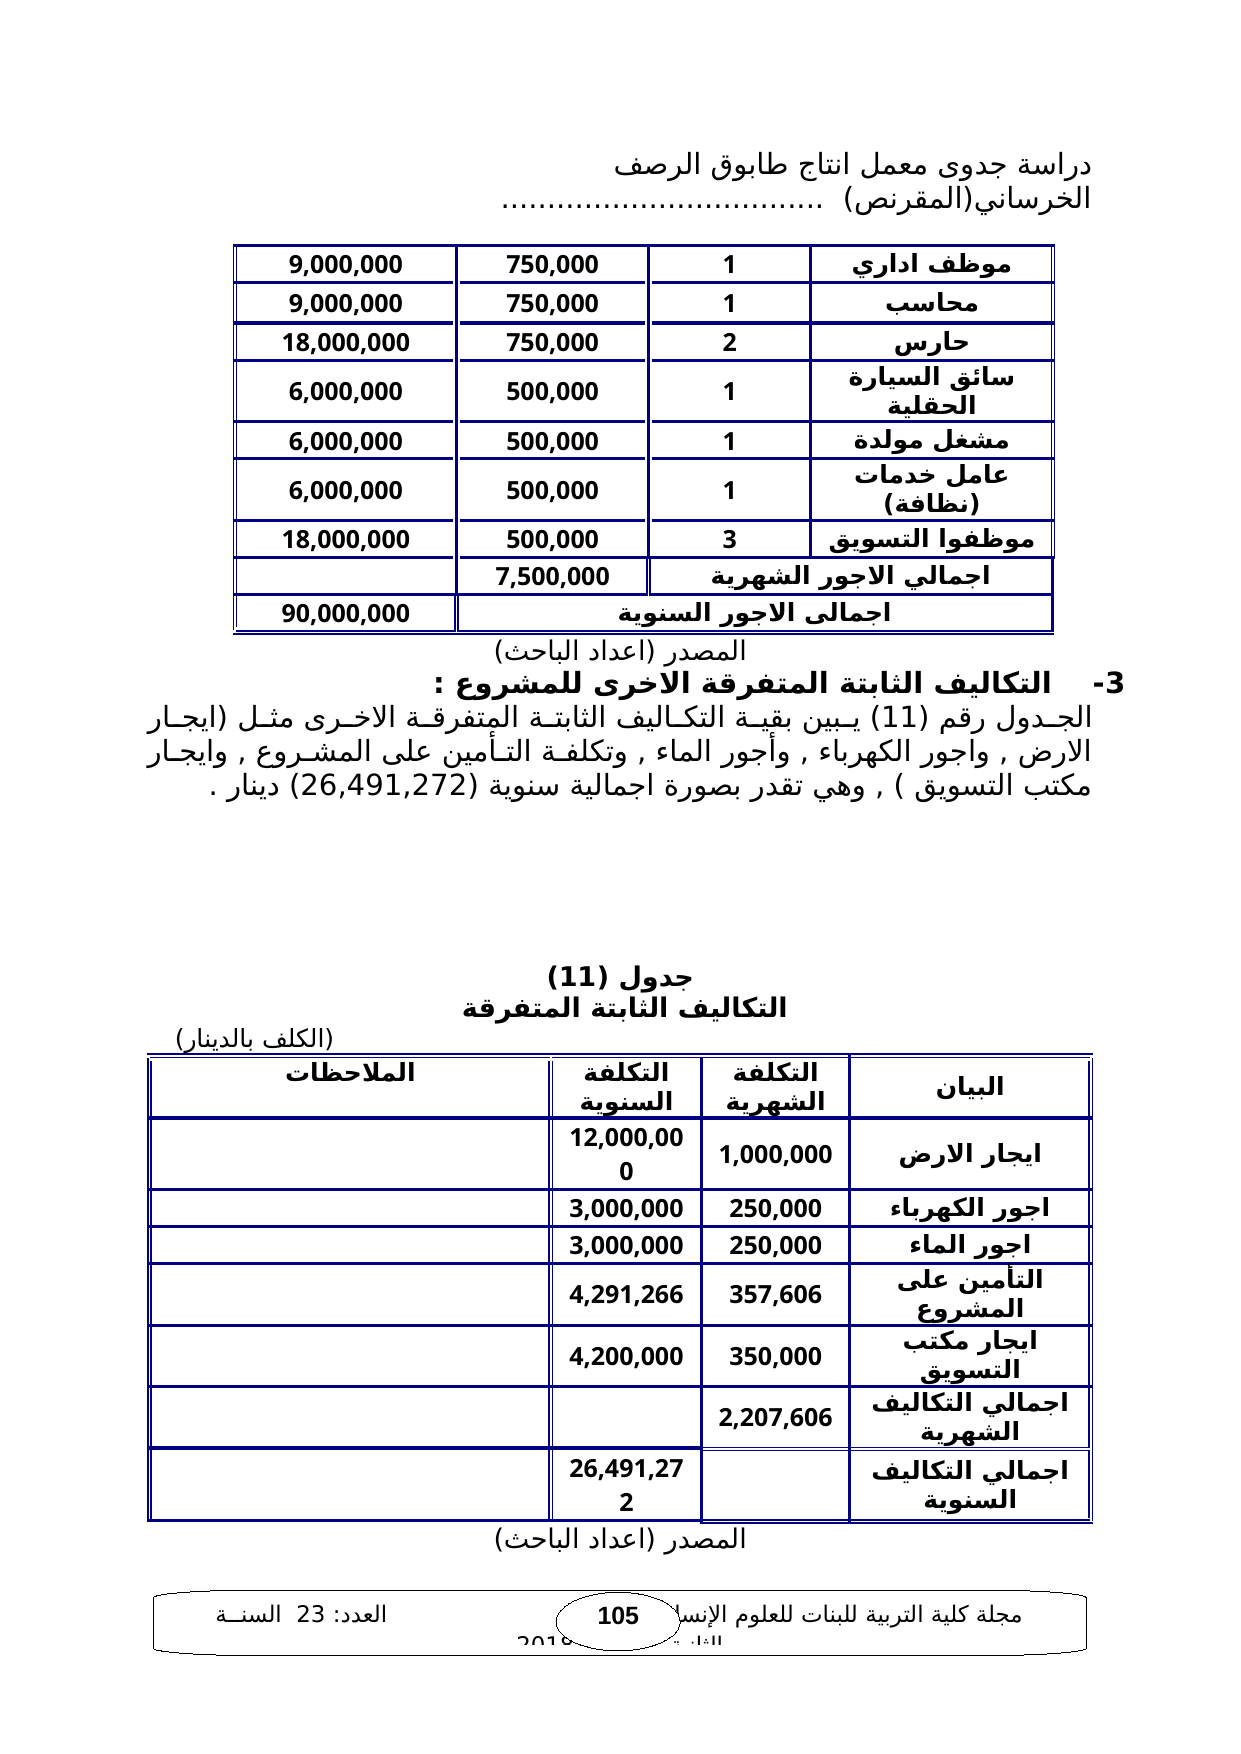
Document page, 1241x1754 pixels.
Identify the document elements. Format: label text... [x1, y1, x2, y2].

table_cell اجور الكهرباء [851, 1191, 1088, 1225]
table_cell حارس [812, 325, 1051, 358]
table_cell ايجار الارض [851, 1120, 1088, 1188]
text المصدر (اعداد الباحث) [148, 635, 1093, 666]
table_cell 750,000 [458, 247, 647, 281]
table_cell 500,000 [458, 519, 647, 556]
table_cell 1 [650, 281, 809, 321]
table_cell 1 [650, 457, 809, 519]
text (الكلف بالدينار) [148, 1024, 1093, 1053]
table_cell 12,000,000 [553, 1120, 700, 1188]
table_cell [152, 1228, 548, 1262]
table_cell 18,000,000 [237, 321, 455, 358]
table_cell [152, 1388, 548, 1446]
table_cell 357,606 [703, 1265, 848, 1323]
table_cell 250,000 [703, 1191, 848, 1225]
table_cell 9,000,000 [237, 247, 455, 281]
table_cell 7,500,000 [458, 556, 646, 593]
table_cell اجمالي الاجور الشهرية [651, 559, 1051, 593]
table_cell مشغل مولدة [812, 423, 1051, 457]
table_header الملاحظات [149, 1055, 551, 1116]
table_header التكلفة الشهرية [703, 1058, 848, 1116]
table_cell اجمالي التكاليف الشهرية [851, 1388, 1088, 1446]
table_cell ايجار مكتب التسويق [851, 1327, 1088, 1385]
table_cell [152, 1191, 548, 1225]
table_cell 26,491,272 [553, 1450, 700, 1519]
table_header البيان [851, 1055, 1091, 1116]
table_cell 4,200,000 [553, 1327, 700, 1385]
table_cell [553, 1388, 700, 1446]
table_cell 500,000 [458, 359, 647, 420]
table_cell 500,000 [458, 420, 647, 457]
table_cell عامل خدمات (نظافة) [812, 460, 1051, 519]
table_cell سائق السيارة الحقلية [812, 362, 1051, 420]
table_cell اجور الماء [851, 1228, 1088, 1262]
table_cell موظفوا التسويق [812, 522, 1051, 556]
table_cell 6,000,000 [237, 359, 455, 420]
text جدول (11) [148, 961, 1093, 993]
text التكاليف الثابتة المتفرقة [148, 993, 1093, 1024]
table_cell اجمالى الاجور السنوية [459, 593, 1051, 630]
table_cell 2,207,606 [703, 1388, 848, 1446]
table_cell 500,000 [458, 457, 647, 519]
table_cell [703, 1451, 848, 1519]
table_cell 3 [650, 519, 809, 556]
table_cell 1 [650, 247, 809, 281]
table_cell 9,000,000 [237, 281, 455, 321]
table_cell اجمالي التكاليف السنوية [851, 1446, 1091, 1519]
table_cell [152, 1450, 548, 1519]
table_cell 250,000 [703, 1228, 848, 1262]
table_cell 350,000 [703, 1327, 848, 1385]
table_cell [237, 556, 455, 593]
table_cell 1 [650, 420, 809, 457]
table_cell 4,291,266 [553, 1265, 700, 1323]
table_cell 6,000,000 [237, 457, 455, 519]
table_cell 6,000,000 [237, 420, 455, 457]
text الجدول رقم (11) يبين بقية التكاليف الثابتة المتفرقة الاخرى مثل (ايجار الارض , واجور الكهرباء , وأجور الماء , وتكلفة التأمين على المشروع , وايجار مكتب التسويق ) , وهي تقدر بصورة اجمالية سنوية (26,491,272) دينار . [148, 700, 1093, 802]
table_cell [152, 1265, 548, 1323]
table_cell 2 [650, 321, 809, 358]
table_cell 1,000,000 [703, 1120, 848, 1188]
table_cell محاسب [812, 284, 1051, 321]
table_cell 18,000,000 [237, 519, 455, 556]
table_cell 750,000 [458, 321, 647, 358]
text المصدر (اعداد الباحث) [148, 1524, 1093, 1555]
table_cell 750,000 [458, 281, 647, 321]
table_cell [152, 1327, 548, 1385]
list التكاليف الثابتة المتفرقة الاخرى للمشروع : [148, 666, 1093, 700]
table_cell التأمين على المشروع [851, 1265, 1088, 1323]
table_cell موظف اداري [812, 247, 1051, 281]
table_cell 3,000,000 [553, 1228, 700, 1262]
table_cell [152, 1120, 548, 1188]
table_header التكلفة السنوية [551, 1058, 700, 1116]
table_cell 3,000,000 [553, 1191, 700, 1225]
table_cell 90,000,000 [235, 596, 454, 630]
table_cell 1 [650, 359, 809, 420]
